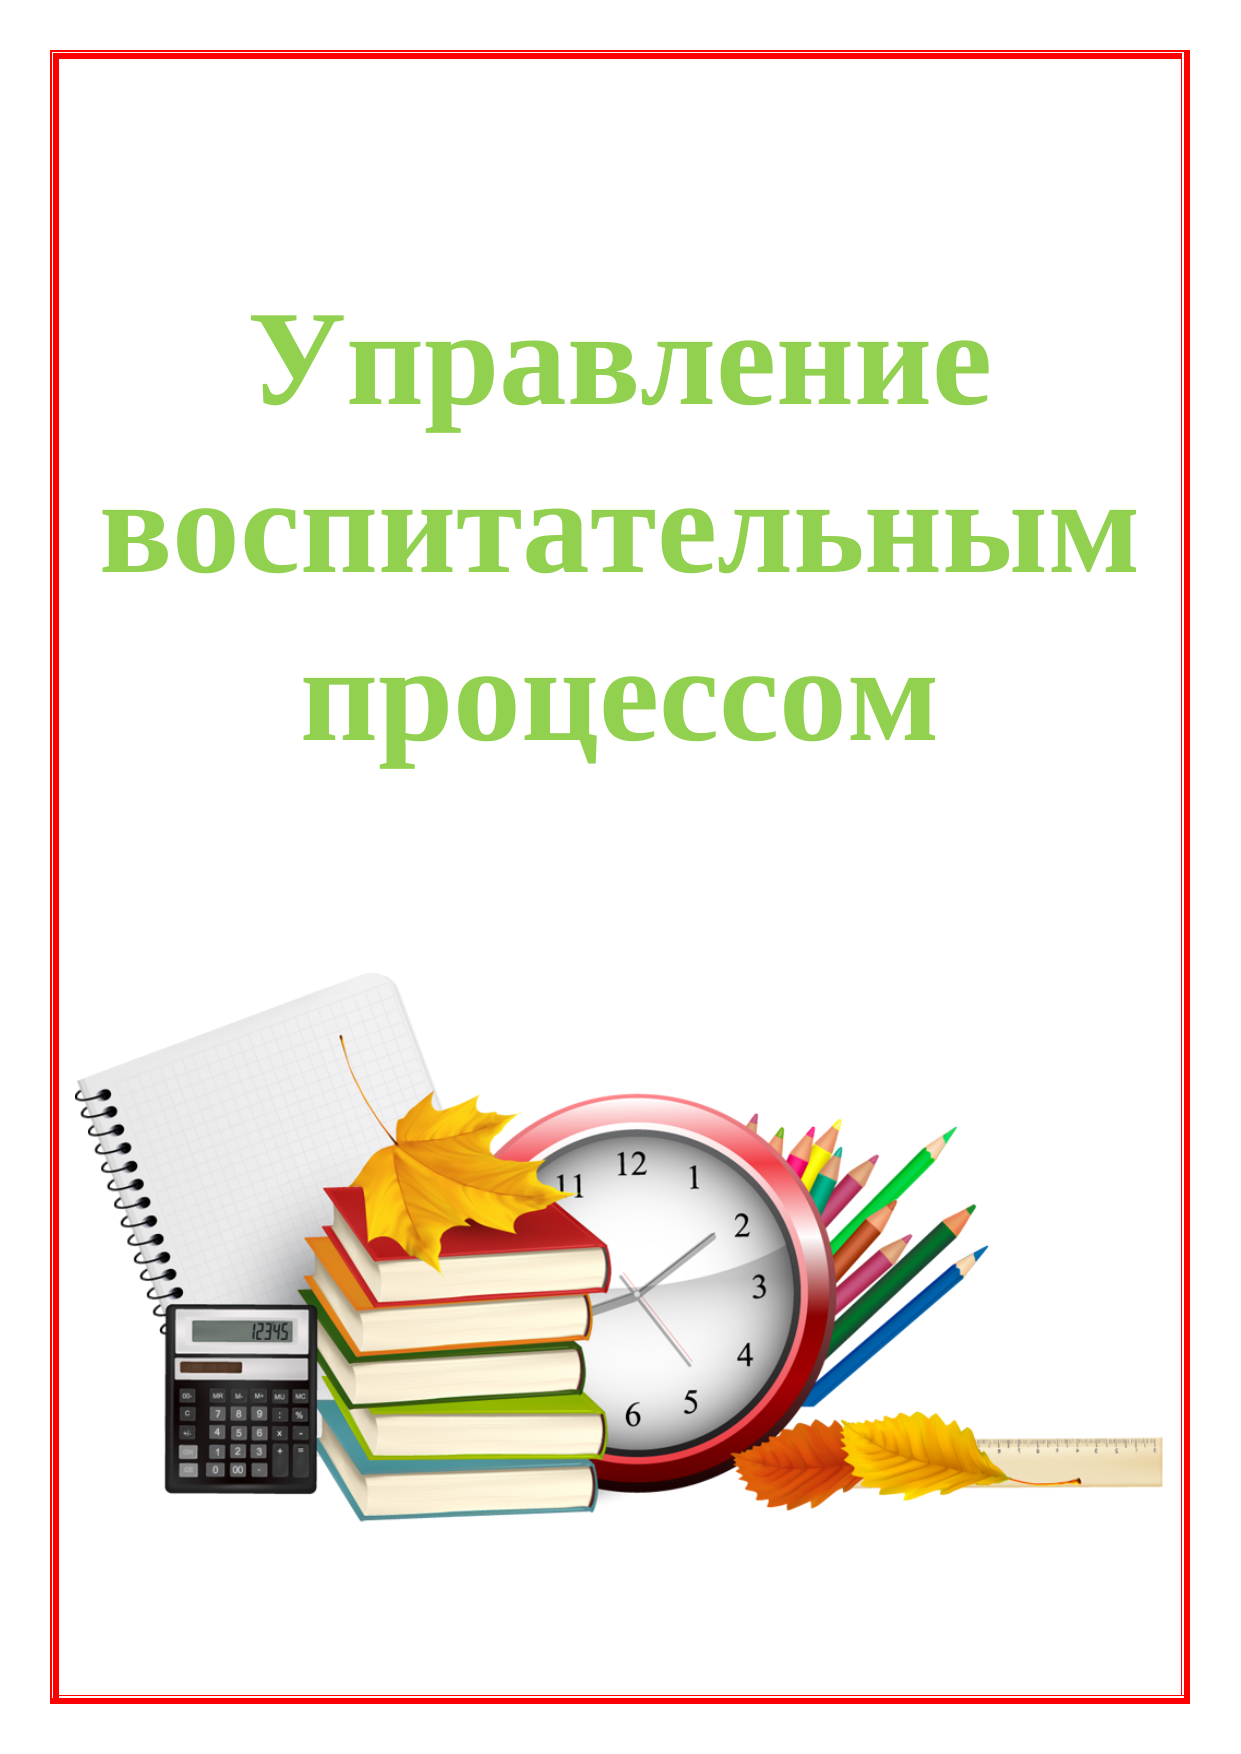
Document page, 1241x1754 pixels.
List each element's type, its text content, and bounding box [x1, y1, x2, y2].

picture [75, 915, 1166, 1541]
text Управление воспитательным процессом [75, 278, 1165, 770]
